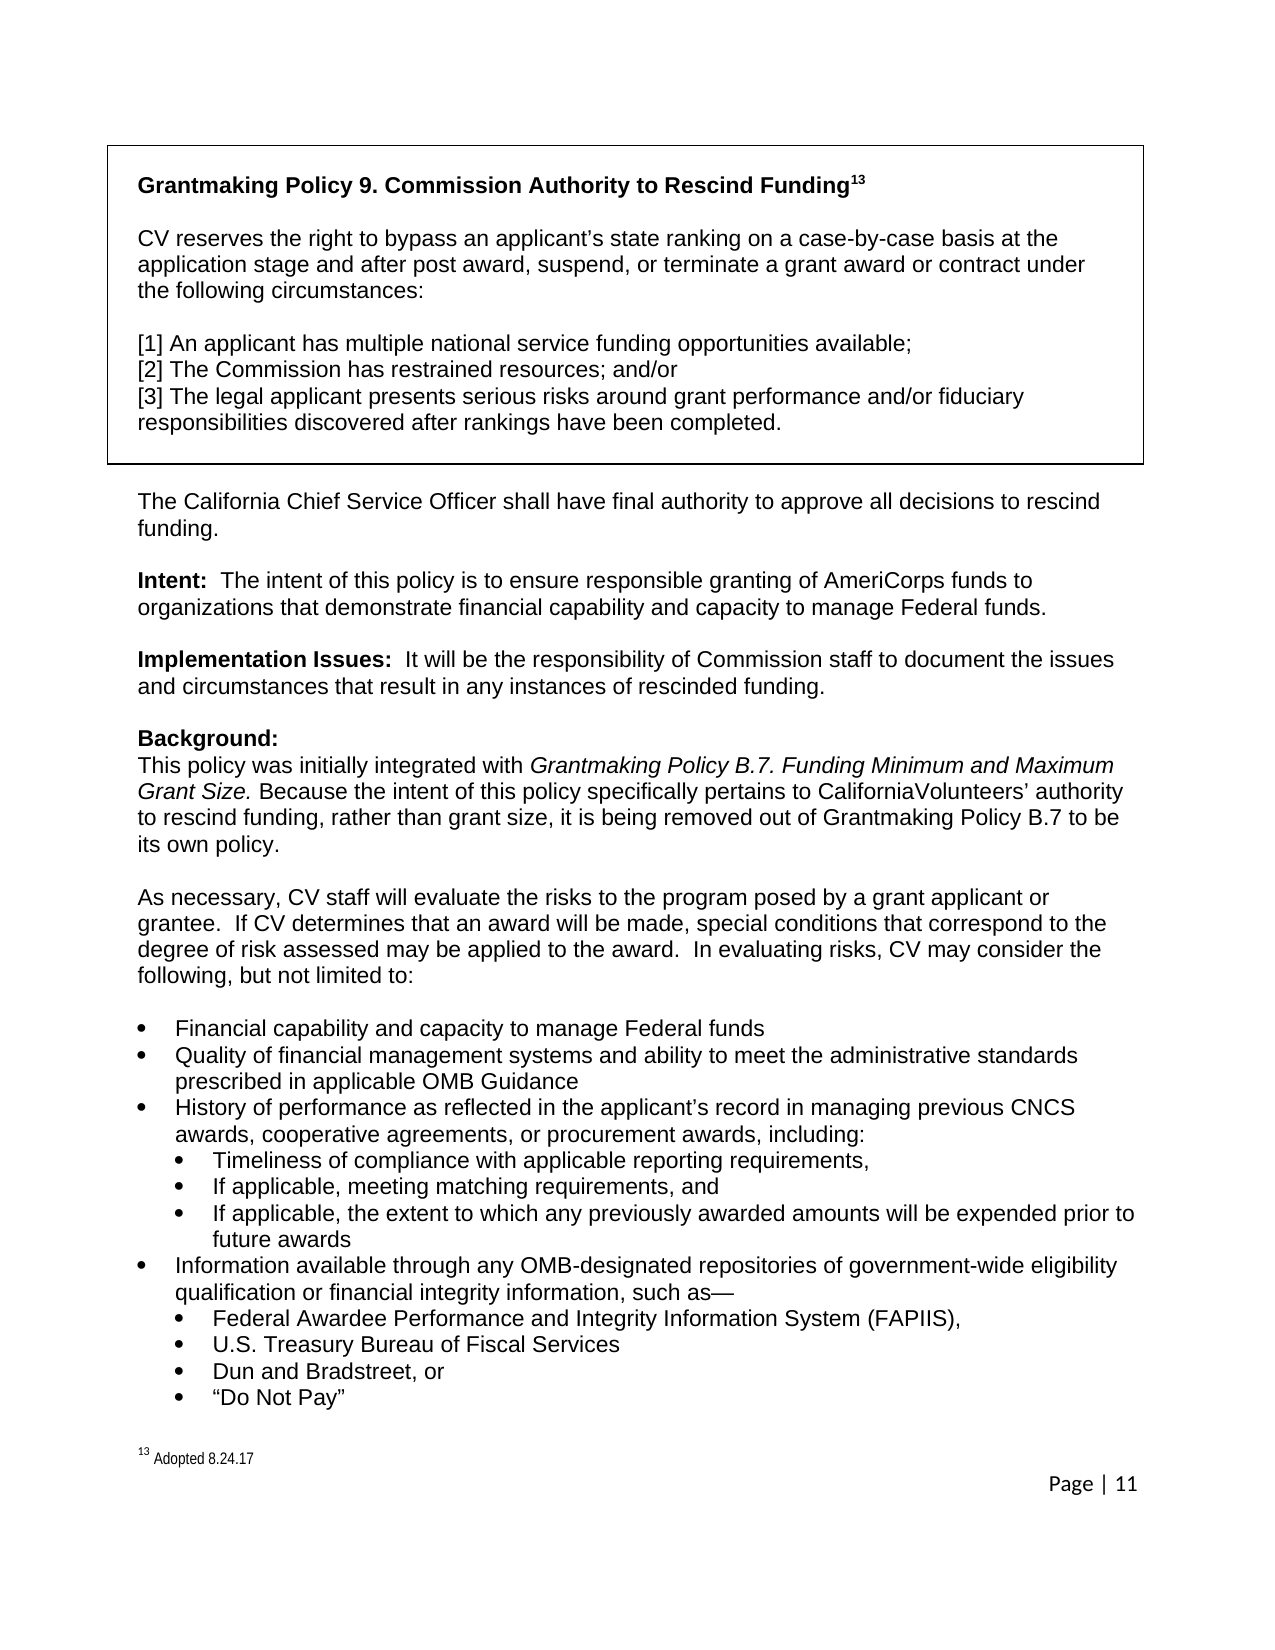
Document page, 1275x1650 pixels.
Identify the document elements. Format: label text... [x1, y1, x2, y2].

text Intent: The intent of this policy is to ensure responsible granting of AmeriCorps funds to organizations that demonstrate financial capability and capacity to manage Federal funds. [137, 567, 1139, 620]
list If applicable, the extent to which any previously awarded amounts will be expended prior to future awards [175, 1200, 1137, 1252]
text Implementation Issues: It will be the responsibility of Commission staff to document the issues and circumstances that result in any instances of rescinded funding. [137, 646, 1139, 699]
list Federal Awardee Performance and Integrity Information System (FAPIIS), [175, 1305, 1137, 1331]
text [2] The Commission has restrained resources; and/or [137, 356, 1113, 383]
text This policy was initially integrated with Grantmaking Policy B.7. Funding Minimum and Maximum Grant Size. Because the intent of this policy specifically pertains to CaliforniaVolunteers’ authority to rescind funding, rather than grant size, it is being removed out of Grantmaking Policy B.7 to be its own policy. [137, 752, 1139, 857]
list If applicable, meeting matching requirements, and [175, 1173, 1137, 1200]
text Background: [137, 725, 1139, 752]
list U.S. Treasury Bureau of Fiscal Services [175, 1331, 1137, 1358]
text [3] The legal applicant presents serious risks around grant performance and/or fiduciary responsibilities discovered after rankings have been completed. [137, 383, 1113, 435]
text [1] An applicant has multiple national service funding opportunities available; [137, 330, 1113, 356]
list Quality of financial management systems and ability to meet the administrative standards prescribed in applicable OMB Guidance [137, 1042, 1137, 1094]
list “Do Not Pay” [175, 1384, 1137, 1411]
list History of performance as reflected in the applicant’s record in managing previous CNCS awards, cooperative agreements, or procurement awards, including: [137, 1094, 1137, 1147]
text As necessary, CV staff will evaluate the risks to the program posed by a grant applicant or grantee. If CV determines that an award will be made, special conditions that correspond to the degree of risk assessed may be applied to the award. In evaluating risks, CV may consider the following, but not limited to: [137, 883, 1139, 989]
text Grantmaking Policy 9. Commission Authority to Rescind Funding [137, 172, 1139, 198]
text The California Chief Service Officer shall have final authority to approve all decisions to rescind funding. [137, 488, 1139, 541]
text CV reserves the right to bypass an applicant’s state ranking on a case-by-case basis at the application stage and after post award, suspend, or terminate a grant award or contract under the following circumstances: [137, 224, 1113, 304]
list Information available through any OMB-designated repositories of government-wide eligibility qualification or financial integrity information, such as— [137, 1252, 1137, 1305]
list Dun and Bradstreet, or [175, 1358, 1137, 1384]
list Timeliness of compliance with applicable reporting requirements, [175, 1147, 1137, 1173]
list Financial capability and capacity to manage Federal funds [137, 1015, 1137, 1042]
